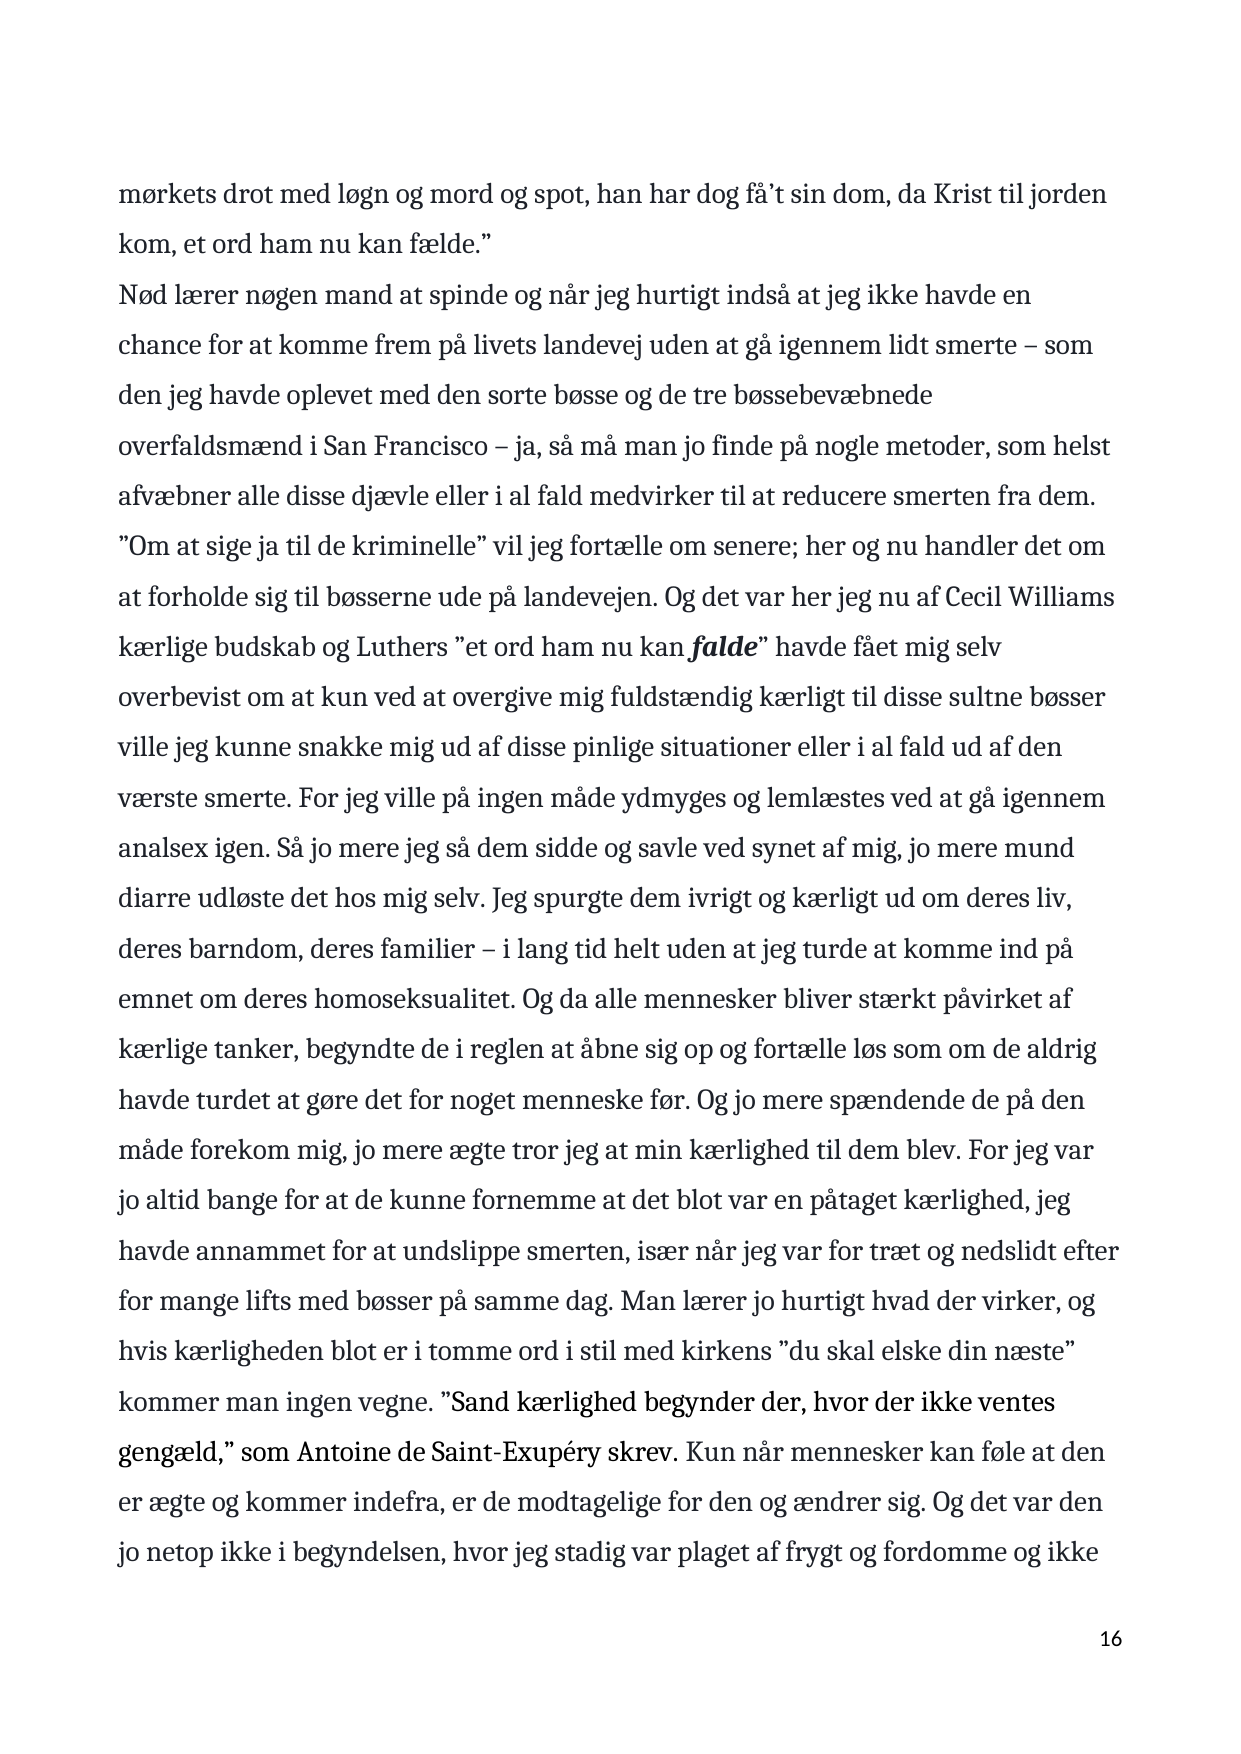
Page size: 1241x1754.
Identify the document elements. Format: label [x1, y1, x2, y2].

text [118, 177, 1122, 1569]
